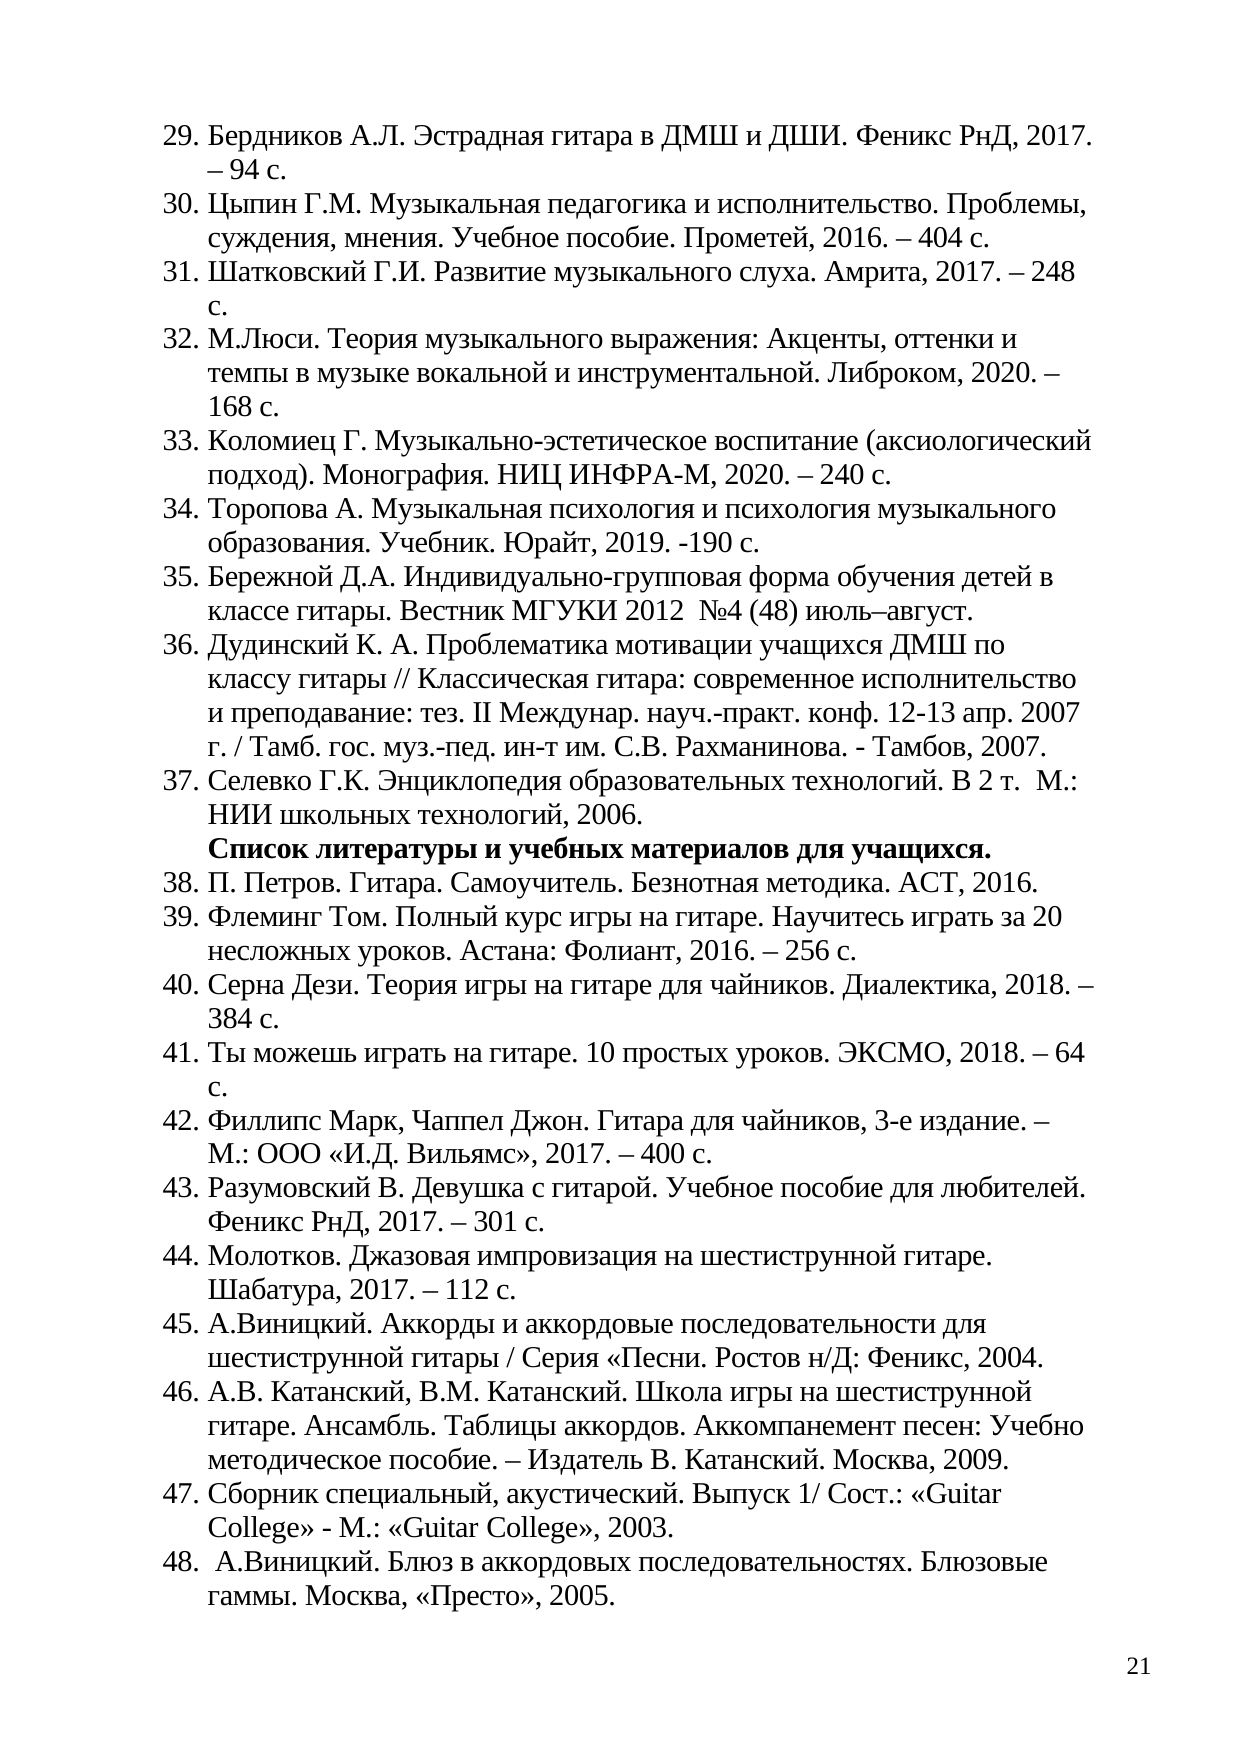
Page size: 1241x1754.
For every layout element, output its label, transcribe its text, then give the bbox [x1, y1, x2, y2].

subtitle Сборник специальный, акустический. Выпуск 1/ Сост.: «Guitar College» - М.: «Guitar College», 2003. [162, 1476, 1095, 1544]
subtitle Дудинский К. А. Проблематика мотивации учащихся ДМШ по классу гитары // Классическая гитара: современное исполнительство и преподавание: тез. II Междунар. науч.-практ. конф. 12-13 апр. 2007 г. / Тамб. гос. муз.-пед. ин-т им. С.В. Рахманинова. - Тамбов, 2007. [162, 627, 1095, 763]
subtitle Бердников А.Л. Эстрадная гитара в ДМШ и ДШИ. Феникс РнД, 2017. – 94 с. [162, 118, 1095, 186]
subtitle А.Виницкий. Блюз в аккордовых последовательностях. Блюзовые гаммы. Москва, «Престо», 2005. [162, 1544, 1095, 1612]
subtitle Коломиец Г. Музыкально-эстетическое воспитание (аксиологический подход). Монография. НИЦ ИНФРА-М, 2020. – 240 с. [162, 424, 1095, 492]
subtitle М.Люси. Теория музыкального выражения: Акценты, оттенки и темпы в музыке вокальной и инструментальной. Либроком, 2020. – 168 с. [162, 322, 1095, 424]
subtitle Флеминг Том. Полный курс игры на гитаре. Научитесь играть за 20 несложных уроков. Астана: Фолиант, 2016. – 256 с. [162, 899, 1095, 967]
subtitle Молотков. Джазовая импровизация на шестиструнной гитаре. Шабатура, 2017. – 112 с. [162, 1239, 1095, 1307]
subtitle Цыпин Г.М. Музыкальная педагогика и исполнительство. Проблемы, суждения, мнения. Учебное пособие. Прометей, 2016. – 404 с. [162, 186, 1095, 254]
subtitle Список литературы и учебных материалов для учащихся. [207, 831, 1095, 865]
subtitle П. Петров. Гитара. Самоучитель. Безнотная методика. АСТ, 2016. [162, 865, 1095, 899]
subtitle Бережной Д.А. Индивидуально-групповая форма обучения детей в классе гитары. Вестник МГУКИ 2012 №4 (48) июль–август. [162, 559, 1095, 627]
subtitle Разумовский В. Девушка с гитарой. Учебное пособие для любителей. Феникс РнД, 2017. – 301 с. [162, 1171, 1095, 1239]
subtitle А.Виницкий. Аккорды и аккордовые последовательности для шестиструнной гитары / Серия «Песни. Ростов н/Д: Феникс, 2004. [162, 1307, 1095, 1374]
subtitle Ты можешь играть на гитаре. 10 простых уроков. ЭКСМО, 2018. – 64 с. [162, 1035, 1095, 1103]
subtitle А.В. Катанский, В.М. Катанский. Школа игры на шестиструнной гитаре. Ансамбль. Таблицы аккордов. Аккомпанемент песен: Учебно методическое пособие. – Издатель В. Катанский. Москва, 2009. [162, 1374, 1095, 1476]
subtitle Селевко Г.К. Энциклопедия образовательных технологий. В 2 т. М.: НИИ школьных технологий, 2006. [162, 763, 1095, 831]
subtitle Серна Дези. Теория игры на гитаре для чайников. Диалектика, 2018. – 384 с. [162, 967, 1095, 1035]
subtitle Шатковский Г.И. Развитие музыкального слуха. Амрита, 2017. – 248 с. [162, 254, 1095, 322]
subtitle Торопова А. Музыкальная психология и психология музыкального образования. Учебник. Юрайт, 2019. -190 с. [162, 492, 1095, 559]
subtitle Филлипс Марк, Чаппел Джон. Гитара для чайников, 3-е издание. – М.: ООО «И.Д. Вильямс», 2017. – 400 с. [162, 1103, 1095, 1171]
